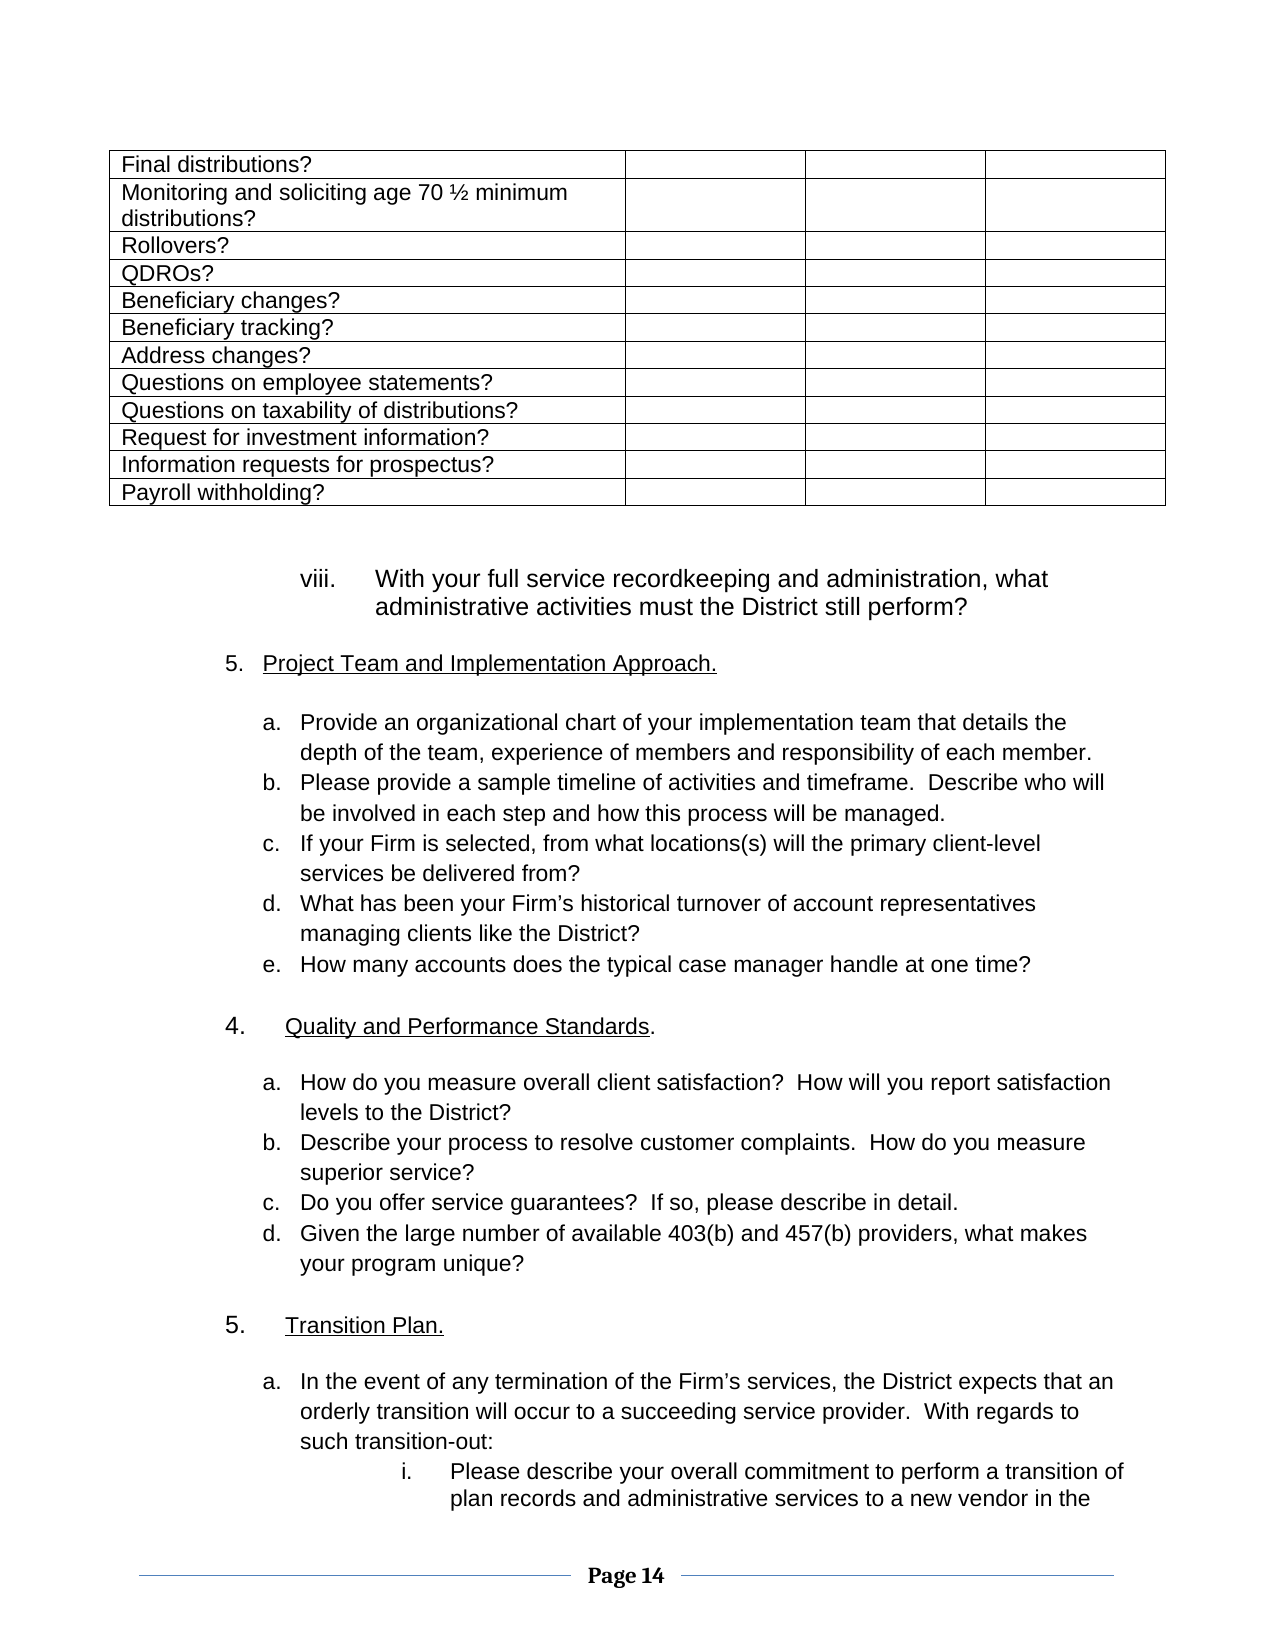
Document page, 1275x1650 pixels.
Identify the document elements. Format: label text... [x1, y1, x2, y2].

table_cell [806, 397, 985, 423]
table_cell Address changes? [110, 342, 625, 368]
table_cell Questions on taxability of distributions? [110, 397, 625, 423]
table_cell [806, 342, 985, 368]
table_cell [626, 451, 805, 478]
table_cell [806, 232, 985, 258]
table_cell [626, 260, 805, 286]
list If your Firm is selected, from what locations(s) will the primary client-level services be delivered from? [262, 830, 1125, 886]
table_cell [626, 151, 805, 177]
list How many accounts does the typical case manager handle at one time? [262, 951, 1125, 977]
table_cell [626, 179, 805, 231]
table_cell [806, 260, 985, 286]
table_cell [806, 179, 985, 231]
list In the event of any termination of the Firm’s services, the District expects that an orderly transition will occur to a succeeding service provider. With regards to such transition-out: [262, 1368, 1125, 1454]
table_cell Payroll withholding? [110, 479, 625, 505]
table_cell [626, 424, 805, 450]
text 5. Transition Plan. [225, 1310, 1125, 1339]
table_cell Information requests for prospectus? [110, 451, 625, 478]
table_cell [986, 451, 1165, 478]
table_cell [986, 369, 1165, 396]
table_cell [986, 342, 1165, 368]
list Given the large number of available 403(b) and 457(b) providers, what makes your program unique? [262, 1219, 1125, 1276]
table_cell Monitoring and soliciting age 70 ½ minimum distributions? [110, 179, 625, 231]
table_cell Rollovers? [110, 232, 625, 258]
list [412, 1458, 1125, 1511]
table_cell Beneficiary changes? [110, 287, 625, 313]
table_cell [806, 314, 985, 341]
table_cell Beneficiary tracking? [110, 314, 625, 341]
table_cell [806, 369, 985, 396]
table_cell [806, 479, 985, 505]
list What has been your Firm’s historical turnover of account representatives managing clients like the District? [262, 890, 1125, 947]
table_cell [626, 369, 805, 396]
table_cell [626, 287, 805, 313]
text 4. Quality and Performance Standards. [225, 1011, 1125, 1040]
table_cell [986, 287, 1165, 313]
table_cell QDROs? [110, 260, 625, 286]
table_cell [986, 179, 1165, 231]
table_cell [986, 151, 1165, 177]
list How do you measure overall client satisfaction? How will you report satisfaction levels to the District? [262, 1068, 1125, 1125]
list Project Team and Implementation Approach. [225, 650, 1125, 676]
table_cell [986, 260, 1165, 286]
table_cell [986, 314, 1165, 341]
list Please provide a sample timeline of activities and timeframe. Describe who will be involved in each step and how this process will be managed. [262, 769, 1125, 826]
table_cell [806, 451, 985, 478]
table_cell [626, 232, 805, 258]
table_cell [626, 342, 805, 368]
table_cell [626, 314, 805, 341]
table_cell [986, 479, 1165, 505]
list Provide an organizational chart of your implementation team that details the depth of the team, experience of members and responsibility of each member. [262, 709, 1125, 765]
table_cell [986, 397, 1165, 423]
table_cell Questions on employee statements? [110, 369, 625, 396]
table_cell [626, 397, 805, 423]
table_cell [626, 479, 805, 505]
table_cell [806, 424, 985, 450]
list Describe your process to resolve customer complaints. How do you measure superior service? [262, 1129, 1125, 1185]
table_cell [986, 232, 1165, 258]
table_cell [806, 151, 985, 177]
list Do you offer service guarantees? If so, please describe in detail. [262, 1189, 1125, 1216]
text viii. With your full service recordkeeping and administration, what administrative activities must the District still perform? [300, 564, 1125, 621]
table_cell [986, 424, 1165, 450]
table_cell Request for investment information? [110, 424, 625, 450]
table_cell [806, 287, 985, 313]
table_cell Final distributions? [110, 151, 625, 177]
